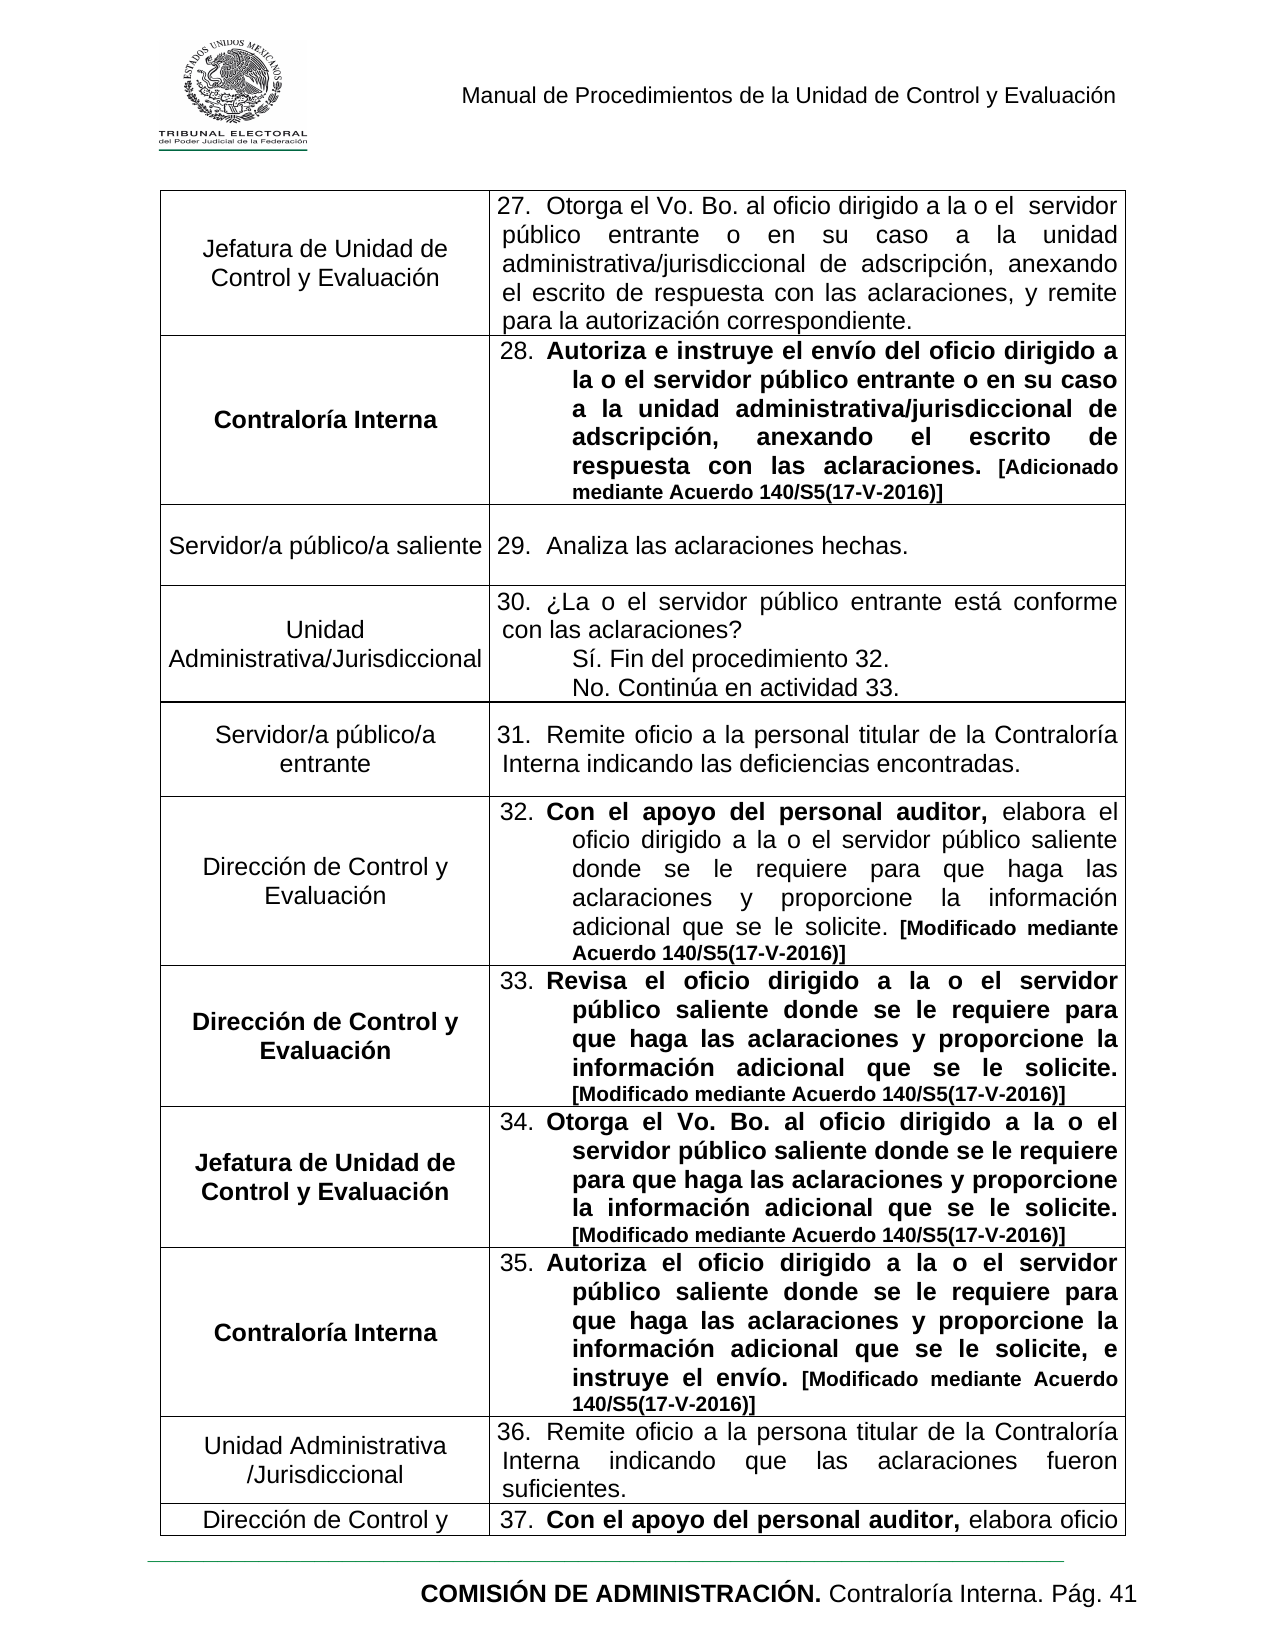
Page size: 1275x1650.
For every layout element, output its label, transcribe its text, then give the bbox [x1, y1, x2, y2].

table_cell Con el apoyo del personal auditor, elabora el oficio dirigido a la o el servidor público saliente donde se le requiere para que haga las aclaraciones y proporcione la información adicional que se le solicite. [Modificado mediante Acuerdo 140/S5(17-V-2016)] [490, 797, 1125, 965]
table_cell Otorga el Vo. Bo. al oficio dirigido a la o el servidor público saliente donde se le requiere para que haga las aclaraciones y proporcione la información adicional que se le solicite. [Modificado mediante Acuerdo 140/S5(17-V-2016)] [490, 1107, 1125, 1247]
table_cell Contraloría Interna [161, 1248, 489, 1416]
table_cell ¿La o el servidor público entrante está conforme con las aclaraciones? Sí. Fin del procedimiento 32. No. Continúa en actividad 33. [490, 586, 1125, 701]
table_cell Dirección de Control y Evaluación [161, 1504, 489, 1535]
table_cell Remite oficio a la personal titular de la Contraloría Interna indicando las deficiencias encontradas. [490, 703, 1125, 796]
table_cell Remite oficio a la persona titular de la Contraloría Interna indicando que las aclaraciones fueron suficientes. [490, 1417, 1125, 1503]
table_cell Revisa el oficio dirigido a la o el servidor público saliente donde se le requiere para que haga las aclaraciones y proporcione la información adicional que se le solicite. [Modificado mediante Acuerdo 140/S5(17-V-2016)] [490, 966, 1125, 1106]
table_cell Dirección de Control y Evaluación [161, 966, 489, 1106]
table_cell Unidad Administrativa/Jurisdiccional [161, 586, 489, 701]
table_cell Servidor/a público/a saliente [161, 505, 489, 585]
table_cell Dirección de Control y Evaluación [161, 797, 489, 965]
table_cell Jefatura de Unidad de Control y Evaluación [161, 191, 489, 335]
table_cell Analiza las aclaraciones hechas. [490, 505, 1125, 585]
table_cell Autoriza el oficio dirigido a la o el servidor público saliente donde se le requiere para que haga las aclaraciones y proporcione la información adicional que se le solicite, e instruye el envío. [Modificado mediante Acuerdo 140/S5(17-V-2016)] [490, 1248, 1125, 1416]
table_cell Servidor/a público/a entrante [161, 703, 489, 796]
table_cell Contraloría Interna [161, 336, 489, 504]
picture [158, 40, 308, 151]
table_cell Jefatura de Unidad de Control y Evaluación [161, 1107, 489, 1247]
table_cell Otorga el Vo. Bo. al oficio dirigido a la o el servidor público entrante o en su caso a la unidad administrativa/jurisdiccional de adscripción, anexando el escrito de respuesta con las aclaraciones, y remite para la autorización correspondiente. [490, 191, 1125, 335]
table_cell Autoriza e instruye el envío del oficio dirigido a la o el servidor público entrante o en su caso a la unidad administrativa/jurisdiccional de adscripción, anexando el escrito de respuesta con las aclaraciones. [Adicionado mediante Acuerdo 140/S5(17-V-2016)] [490, 336, 1125, 504]
table_cell Unidad Administrativa /Jurisdiccional [161, 1417, 489, 1503]
